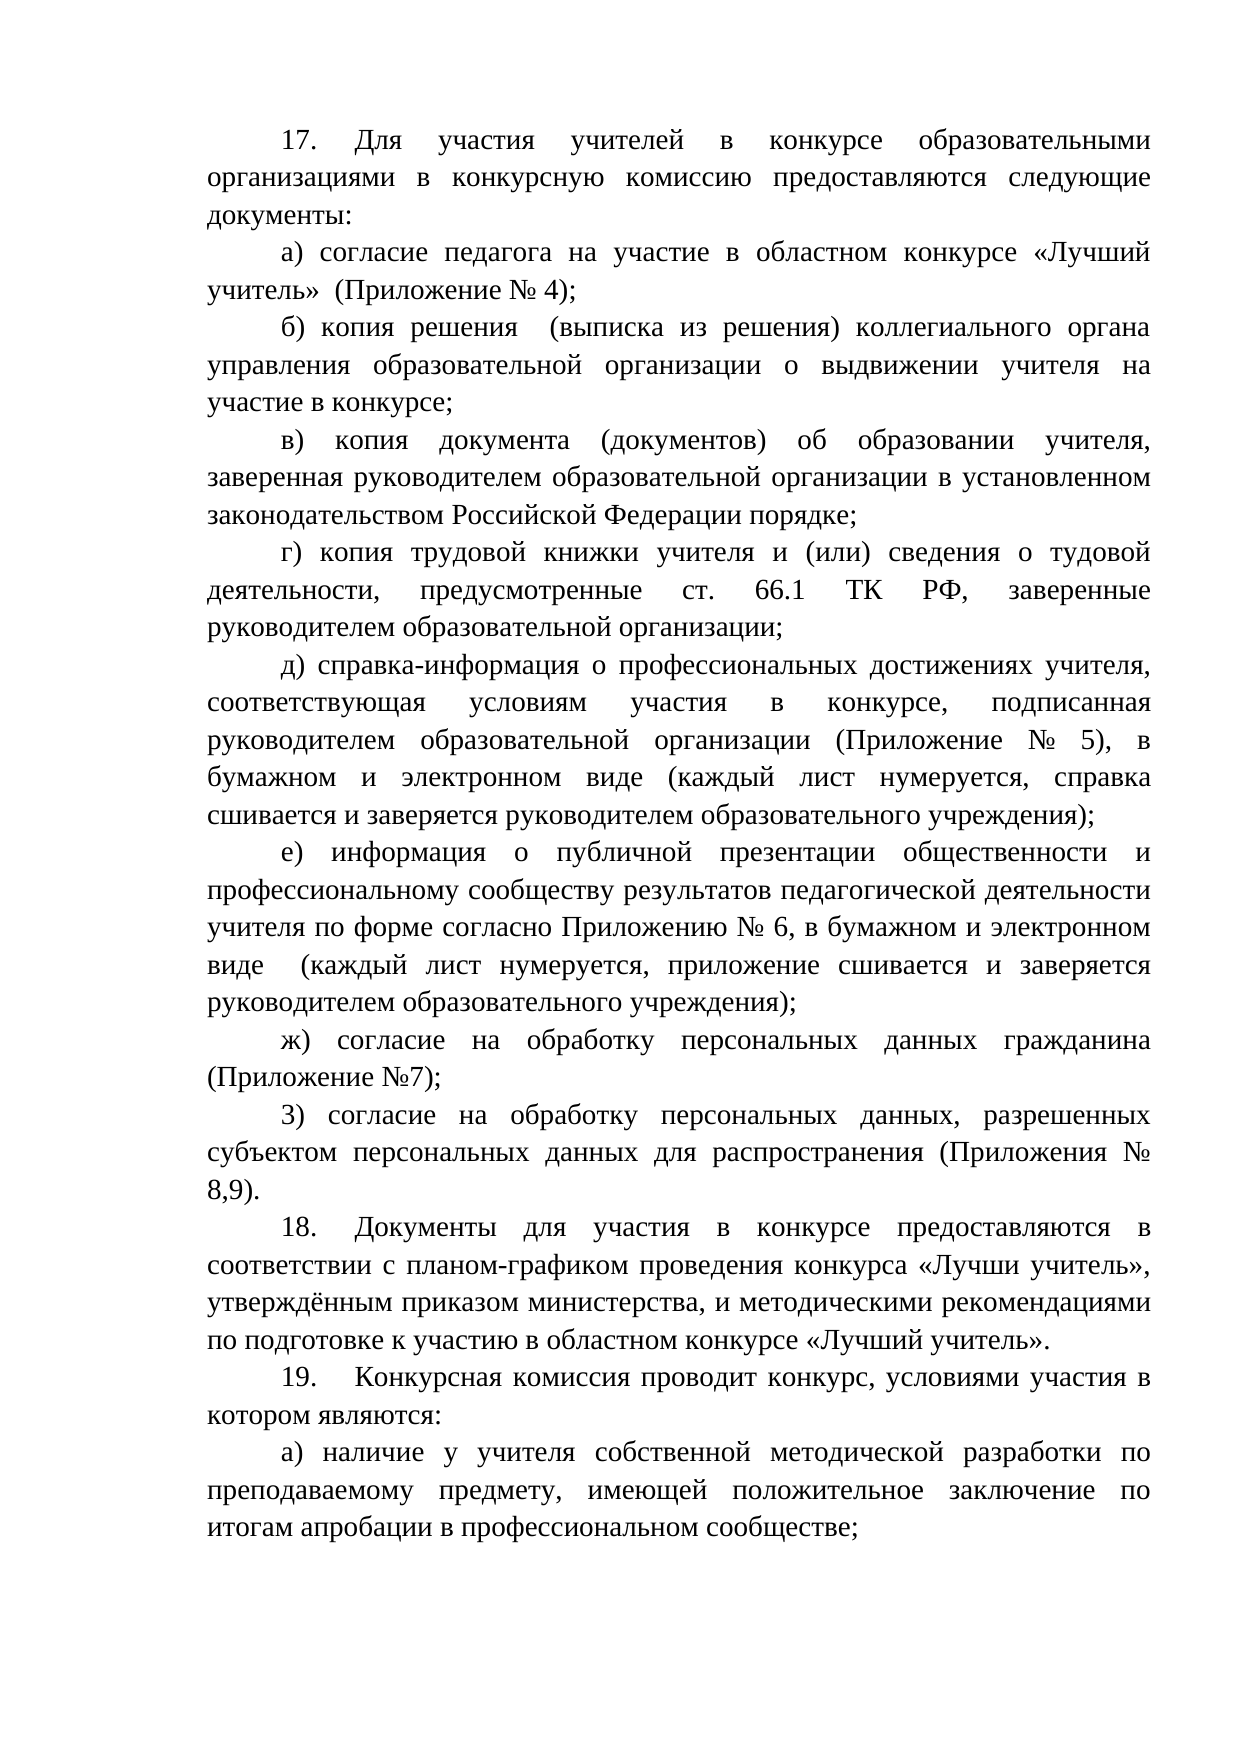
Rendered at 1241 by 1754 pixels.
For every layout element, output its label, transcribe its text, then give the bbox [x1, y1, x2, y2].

text в) копия документа (документов) об образовании учителя, заверенная руководителем образовательной организации в установленном законодательством Российской Федерации порядке; [207, 418, 1152, 531]
list Документы для участия в конкурсе предоставляются в соответствии с планом-графиком проведения конкурса «Лучши учитель», утверждённым приказом министерства, и методическими рекомендациями по подготовке к участию в областном конкурсе «Лучший учитель». [207, 1206, 1152, 1356]
text а) наличие у учителя собственной методической разработки по преподаваемому предмету, имеющей положительное заключение по итогам апробации в профессиональном сообществе; [207, 1431, 1152, 1543]
text б) копия решения (выписка из решения) коллегиального органа управления образовательной организации о выдвижении учителя на участие в конкурсе; [207, 306, 1152, 418]
text а) согласие педагога на участие в областном конкурсе «Лучший учитель» (Приложение № 4); [207, 231, 1152, 306]
text д) справка-информация о профессиональных достижениях учителя, соответствующая условиям участия в конкурсе, подписанная руководителем образовательной организации (Приложение № 5), в бумажном и электронном виде (каждый лист нумеруется, справка сшивается и заверяется руководителем образовательного учреждения); [207, 643, 1152, 831]
list Конкурсная комиссия проводит конкурс, условиями участия в котором являются: [207, 1356, 1152, 1431]
text ж) согласие на обработку персональных данных гражданина (Приложение №7); [207, 1018, 1152, 1093]
text е) информация о публичной презентации общественности и профессиональному сообществу результатов педагогической деятельности учителя по форме согласно Приложению № 6, в бумажном и электронном виде (каждый лист нумеруется, приложение сшивается и заверяется руководителем образовательного учреждения); [207, 831, 1152, 1018]
list Для участия учителей в конкурсе образовательными организациями в конкурсную комиссию предоставляются следующие документы: [207, 118, 1152, 231]
text г) копия трудовой книжки учителя и (или) сведения о тудовой деятельности, предусмотренные ст. 66.1 ТК РФ, заверенные руководителем образовательной организации; [207, 531, 1152, 643]
text 3) согласие на обработку персональных данных, разрешенных субъектом персональных данных для распространения (Приложения № 8,9). [207, 1093, 1152, 1206]
